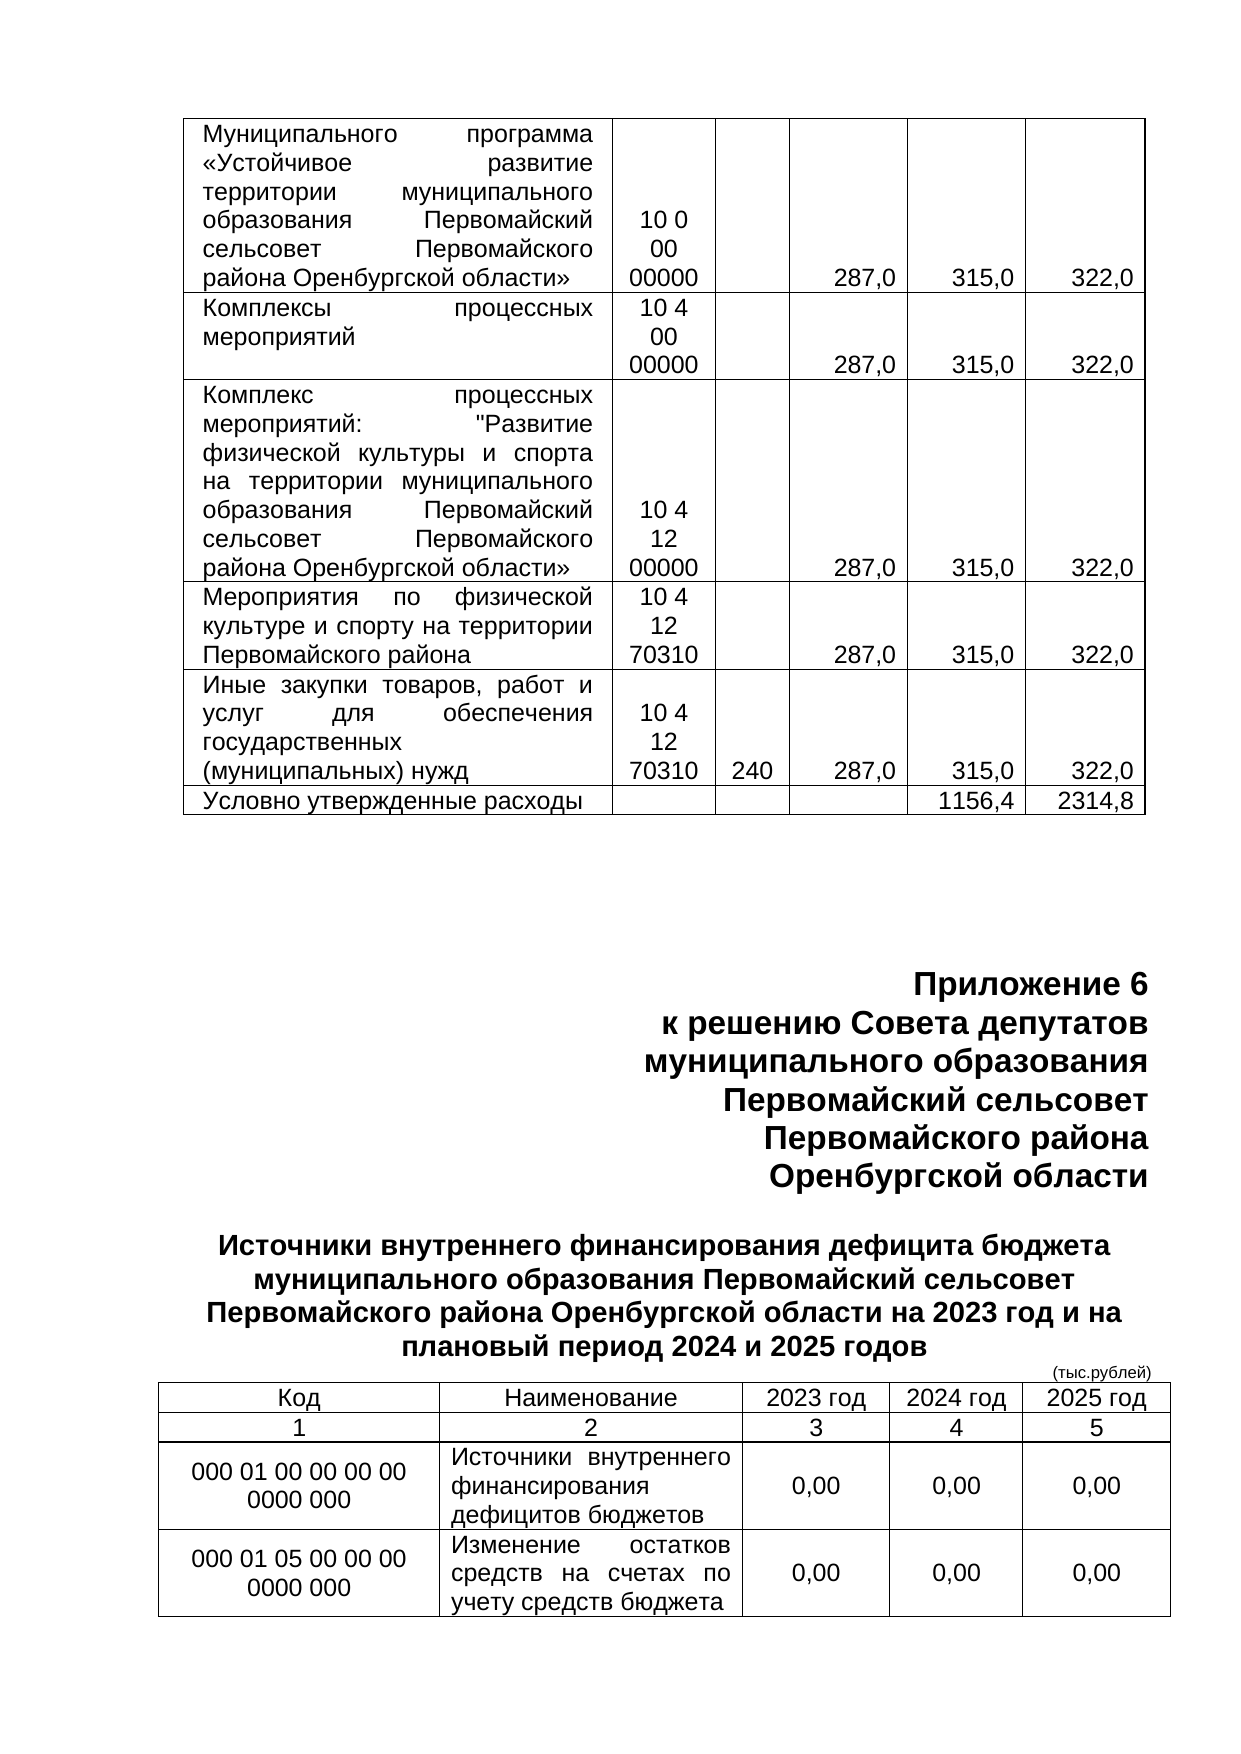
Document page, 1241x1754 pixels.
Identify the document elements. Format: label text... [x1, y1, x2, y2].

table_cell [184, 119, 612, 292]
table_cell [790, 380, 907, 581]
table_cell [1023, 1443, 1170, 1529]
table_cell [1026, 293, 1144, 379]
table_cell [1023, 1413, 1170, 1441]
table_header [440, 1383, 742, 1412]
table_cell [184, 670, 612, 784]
text Приложение 6 [635, 964, 1148, 1003]
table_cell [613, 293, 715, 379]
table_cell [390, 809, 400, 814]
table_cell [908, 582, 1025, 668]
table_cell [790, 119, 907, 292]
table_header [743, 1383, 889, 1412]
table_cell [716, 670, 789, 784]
text к решению Совета депутатов [177, 1003, 1148, 1041]
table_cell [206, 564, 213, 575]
text Источники внутреннего финансирования дефицита бюджета муниципального образования Первомайский сельсовет Первомайского района Оренбургской области на 2023 год и на плановый период 2024 и 2025 годов [177, 1228, 1152, 1363]
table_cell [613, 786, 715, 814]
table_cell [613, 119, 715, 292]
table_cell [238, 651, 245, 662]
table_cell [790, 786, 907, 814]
text Первомайского района [635, 1118, 1148, 1156]
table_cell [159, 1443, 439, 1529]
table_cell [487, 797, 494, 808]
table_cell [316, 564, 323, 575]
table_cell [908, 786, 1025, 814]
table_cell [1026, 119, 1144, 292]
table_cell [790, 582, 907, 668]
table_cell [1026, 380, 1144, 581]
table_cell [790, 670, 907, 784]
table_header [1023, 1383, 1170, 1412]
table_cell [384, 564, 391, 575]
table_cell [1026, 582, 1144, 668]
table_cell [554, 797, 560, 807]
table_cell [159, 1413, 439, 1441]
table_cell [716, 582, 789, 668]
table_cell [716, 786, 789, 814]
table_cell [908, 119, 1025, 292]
text (тыс.рублей) [177, 1363, 1152, 1382]
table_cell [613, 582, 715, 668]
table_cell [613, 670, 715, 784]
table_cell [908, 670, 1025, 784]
text Оренбургской области [635, 1156, 1148, 1195]
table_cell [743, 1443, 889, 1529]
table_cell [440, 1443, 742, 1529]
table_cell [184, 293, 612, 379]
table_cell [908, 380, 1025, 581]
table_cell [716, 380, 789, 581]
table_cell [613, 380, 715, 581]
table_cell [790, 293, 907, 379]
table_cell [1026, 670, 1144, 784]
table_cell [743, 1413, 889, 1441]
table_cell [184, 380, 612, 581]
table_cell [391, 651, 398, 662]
text муниципального образования [177, 1041, 1148, 1079]
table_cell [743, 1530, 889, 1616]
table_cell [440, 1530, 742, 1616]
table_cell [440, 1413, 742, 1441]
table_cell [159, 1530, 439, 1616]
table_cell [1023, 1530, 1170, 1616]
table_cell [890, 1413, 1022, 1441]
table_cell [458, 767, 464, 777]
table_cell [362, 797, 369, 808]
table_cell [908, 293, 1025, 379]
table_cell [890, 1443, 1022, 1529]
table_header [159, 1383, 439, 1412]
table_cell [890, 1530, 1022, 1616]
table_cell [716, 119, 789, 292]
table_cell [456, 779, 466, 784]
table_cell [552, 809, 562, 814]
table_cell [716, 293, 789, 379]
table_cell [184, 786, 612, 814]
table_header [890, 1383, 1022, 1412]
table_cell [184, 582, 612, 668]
text Первомайский сельсовет [635, 1079, 1148, 1118]
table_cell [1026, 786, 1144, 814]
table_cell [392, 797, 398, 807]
